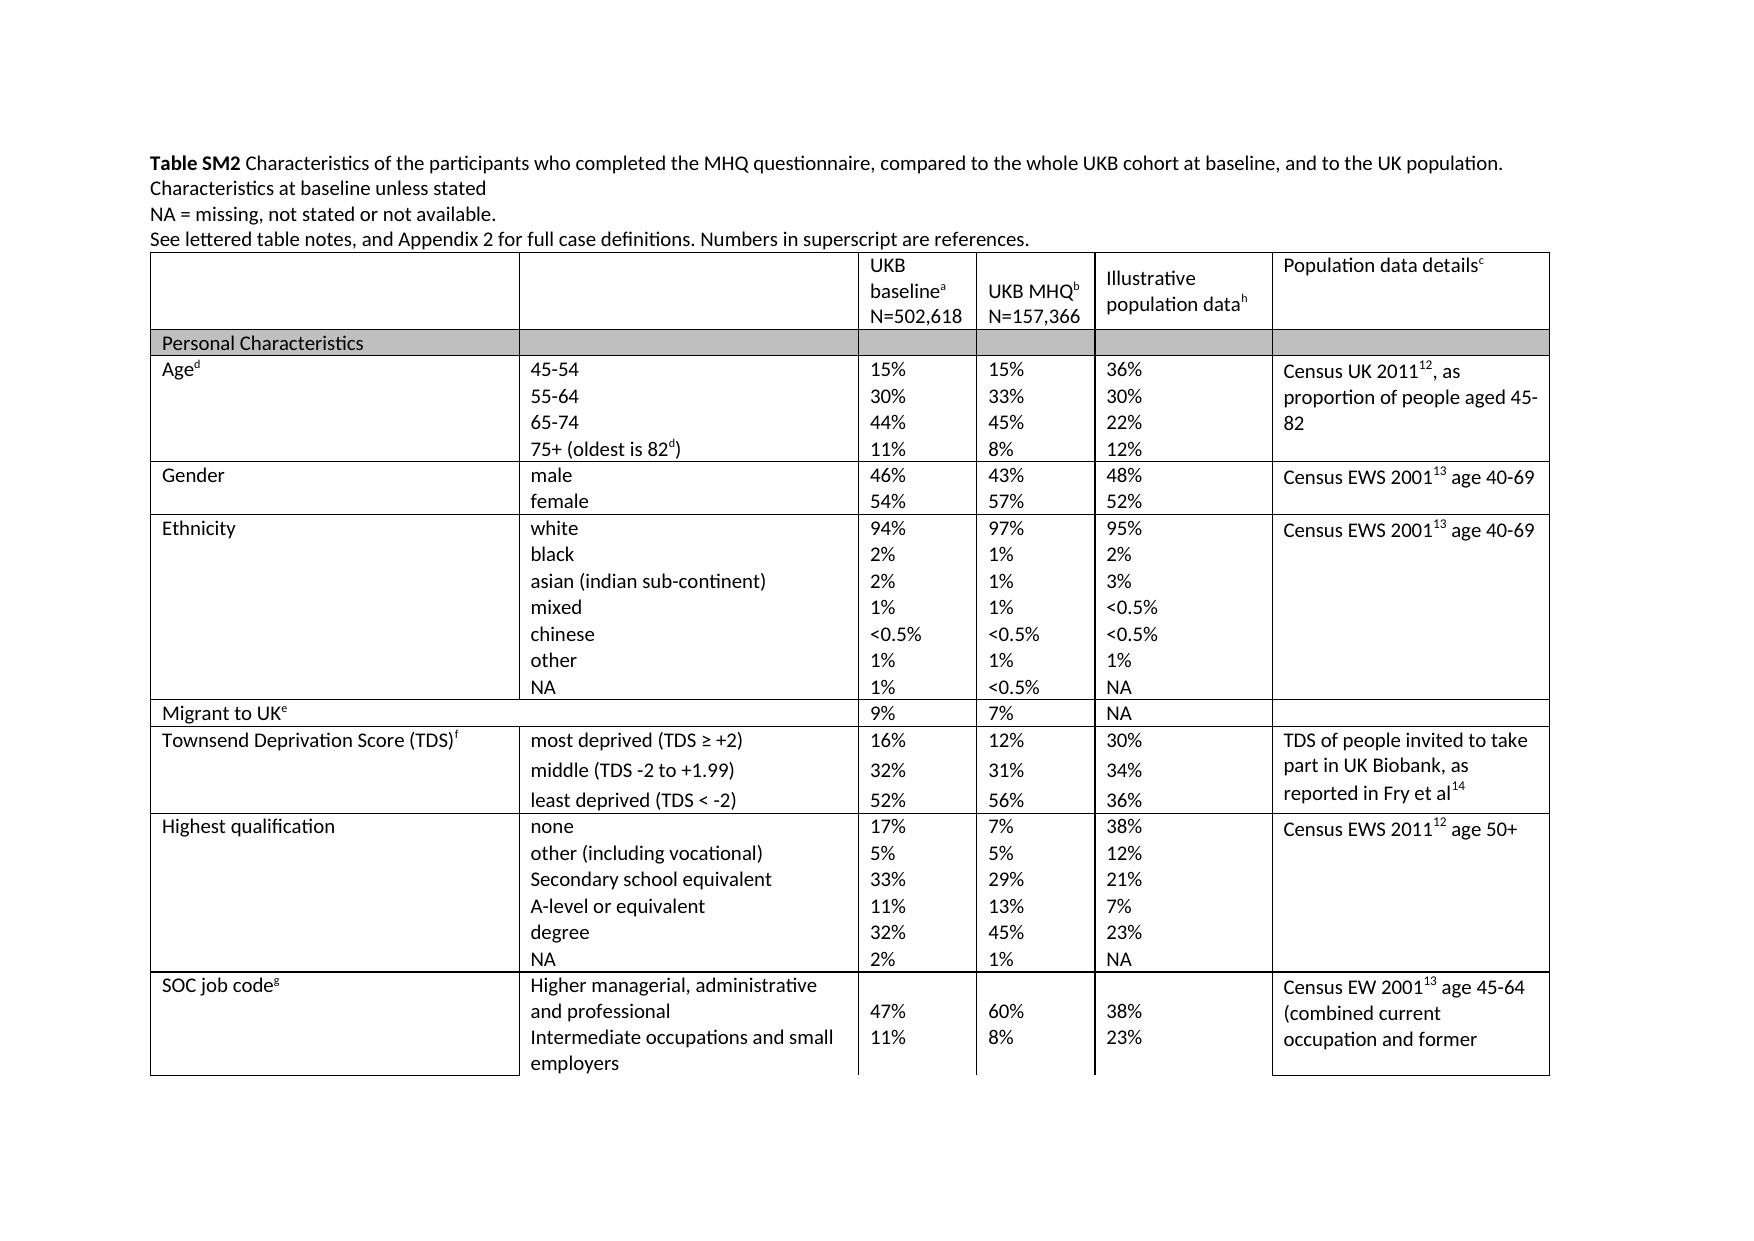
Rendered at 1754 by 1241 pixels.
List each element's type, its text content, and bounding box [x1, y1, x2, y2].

table_cell black [520, 541, 858, 567]
table_cell 2% [1096, 541, 1272, 567]
table_cell 45% [977, 408, 1094, 435]
table_cell 29% [977, 866, 1094, 892]
table_cell 11% [859, 435, 976, 461]
table_cell NA [1096, 673, 1272, 699]
table_cell 2% [859, 567, 976, 593]
table_cell NA [1096, 945, 1272, 971]
table_cell 38% [1096, 814, 1272, 839]
table_cell Migrant to UKe [151, 700, 858, 726]
table_cell 1% [977, 567, 1094, 593]
table_cell <0.5% [977, 673, 1094, 699]
table_cell 9% [859, 700, 976, 726]
table_cell 60% [977, 973, 1094, 1023]
table_cell male [520, 462, 858, 488]
table_cell 23% [1096, 1023, 1272, 1075]
table_cell <0.5% [1096, 594, 1272, 620]
table_cell <0.5% [977, 620, 1094, 646]
table_cell 38% [1096, 973, 1272, 1023]
table_header [151, 253, 519, 329]
table_cell 57% [977, 488, 1094, 514]
table_cell 11% [859, 1023, 976, 1075]
table_cell 33% [859, 866, 976, 892]
table_cell 1% [859, 594, 976, 620]
table_cell Highest qualification [151, 814, 519, 971]
table_cell 34% [1096, 752, 1272, 783]
table_cell 45-54 [520, 356, 858, 382]
table_cell white [520, 515, 858, 541]
table_cell 32% [859, 752, 976, 783]
table_cell 47% [859, 973, 976, 1023]
table_cell Census UK 201112, as proportion of people aged 45-82 [1273, 356, 1549, 461]
table_cell 33% [977, 382, 1094, 408]
table_header UKB MHQb N=157,366 [977, 253, 1094, 329]
table_cell 46% [859, 462, 976, 488]
table_cell 1% [977, 541, 1094, 567]
table_cell 97% [977, 515, 1094, 541]
table_cell [977, 330, 1094, 355]
table_cell 7% [977, 814, 1094, 839]
table_cell Ethnicity [151, 515, 519, 699]
table_cell 22% [1096, 408, 1272, 435]
table_cell 23% [1096, 919, 1272, 945]
table_cell 36% [1096, 356, 1272, 382]
table_cell Secondary school equivalent [520, 866, 858, 892]
table_cell Census EWS 200113 age 40-69 [1273, 462, 1549, 514]
table_cell other [520, 646, 858, 673]
table_cell 32% [859, 919, 976, 945]
table_cell 95% [1096, 515, 1272, 541]
table_cell 8% [977, 435, 1094, 461]
table_cell 17% [859, 814, 976, 839]
table_cell 7% [1096, 892, 1272, 918]
table_cell most deprived (TDS ≥ +2) [520, 727, 858, 752]
table_cell mixed [520, 594, 858, 620]
table_header UKB baselinea N=502,618 [859, 253, 976, 329]
table_cell degree [520, 919, 858, 945]
table_header [520, 253, 858, 329]
text See lettered table notes, and Appendix 2 for full case definitions. Numbers in superscript are references. [150, 226, 1604, 252]
table_cell SOC job codeg [151, 973, 519, 1075]
table_cell 1% [859, 673, 976, 699]
table_cell 8% [977, 1023, 1094, 1075]
table_header Population data detailsc [1273, 253, 1549, 329]
table_cell Townsend Deprivation Score (TDS)f [151, 727, 519, 813]
table_cell 2% [859, 541, 976, 567]
table_cell 52% [859, 783, 976, 813]
table_cell 75+ (oldest is 82d) [520, 435, 858, 461]
table_cell [1096, 330, 1272, 355]
table_cell [520, 330, 858, 355]
table_cell 65-74 [520, 408, 858, 435]
table_cell Personal Characteristics [151, 330, 519, 355]
table_cell Higher managerial, administrative and professional [520, 973, 858, 1023]
table_cell 7% [977, 700, 1094, 726]
text Table SM2 Characteristics of the participants who completed the MHQ questionnaire, compared to the whole UKB cohort at baseline, and to the UK population. Characteristics at baseline unless stated [150, 150, 1604, 201]
table_cell 1% [859, 646, 976, 673]
table_cell 3% [1096, 567, 1272, 593]
table_cell 48% [1096, 462, 1272, 488]
table_cell 1% [1096, 646, 1272, 673]
table_cell least deprived (TDS < -2) [520, 783, 858, 813]
table_cell 5% [977, 839, 1094, 866]
table_cell 43% [977, 462, 1094, 488]
table_cell Aged [151, 356, 519, 461]
table_cell chinese [520, 620, 858, 646]
table_cell [1273, 330, 1549, 355]
table_cell 1% [977, 646, 1094, 673]
table_cell none [520, 814, 858, 839]
table_cell Intermediate occupations and small employers [520, 1023, 858, 1075]
table_cell <0.5% [1096, 620, 1272, 646]
table_cell 56% [977, 783, 1094, 813]
table_cell 2% [859, 945, 976, 971]
table_cell asian (indian sub-continent) [520, 567, 858, 593]
table_cell 1% [977, 945, 1094, 971]
table_cell 30% [1096, 382, 1272, 408]
table_cell TDS of people invited to take part in UK Biobank, as reported in Fry et al14 [1273, 727, 1549, 813]
table_cell 12% [1096, 839, 1272, 866]
table_cell <0.5% [859, 620, 976, 646]
table_cell Census EW 200113 age 45-64 (combined current occupation and former occupation for not working) [1273, 973, 1549, 1075]
table_cell 44% [859, 408, 976, 435]
table_cell Census EWS 200113 age 40-69 [1273, 515, 1549, 699]
table_cell NA [520, 945, 858, 971]
table_cell middle (TDS -2 to +1.99) [520, 752, 858, 783]
table_cell 45% [977, 919, 1094, 945]
table_cell female [520, 488, 858, 514]
table_cell 30% [859, 382, 976, 408]
table_cell 21% [1096, 866, 1272, 892]
table_cell NA [520, 673, 858, 699]
table_cell A-level or equivalent [520, 892, 858, 918]
table_cell 12% [1096, 435, 1272, 461]
table_cell other (including vocational) [520, 839, 858, 866]
table_cell 1% [977, 594, 1094, 620]
table_cell 11% [859, 892, 976, 918]
table_cell NA [1096, 700, 1272, 726]
table_cell 30% [1096, 727, 1272, 752]
table_cell 12% [977, 727, 1094, 752]
table_cell Census EWS 201112 age 50+ [1273, 814, 1549, 971]
table_cell 5% [859, 839, 976, 866]
table_cell 15% [859, 356, 976, 382]
table_cell 36% [1096, 783, 1272, 813]
table_cell 16% [859, 727, 976, 752]
table_cell [859, 330, 976, 355]
table_cell 94% [859, 515, 976, 541]
table_cell 54% [859, 488, 976, 514]
table_cell Gender [151, 462, 519, 514]
text NA = missing, not stated or not available. [150, 201, 1604, 226]
table_cell 13% [977, 892, 1094, 918]
table_cell [1273, 700, 1549, 726]
table_cell 31% [977, 752, 1094, 783]
table_cell 55-64 [520, 382, 858, 408]
table_header Illustrative population datah [1096, 253, 1272, 329]
table_cell 52% [1096, 488, 1272, 514]
table_cell 15% [977, 356, 1094, 382]
